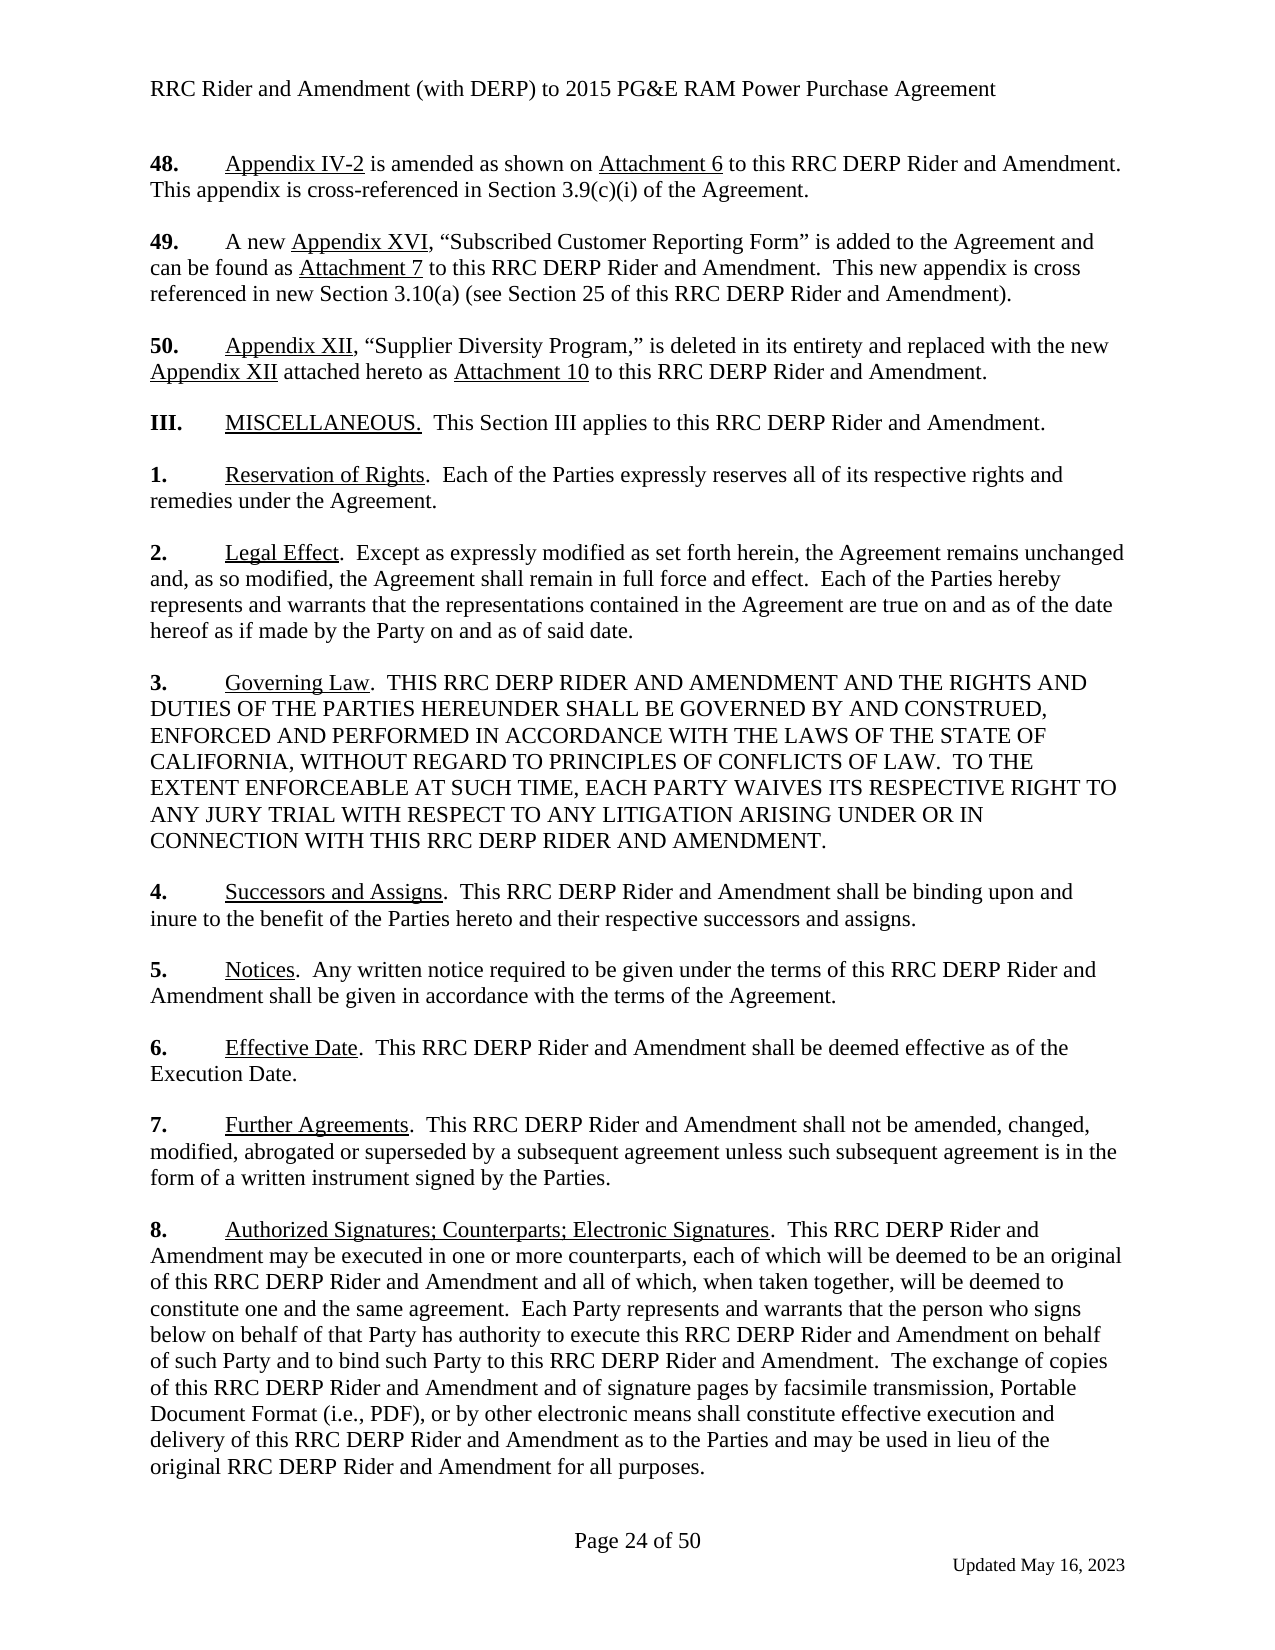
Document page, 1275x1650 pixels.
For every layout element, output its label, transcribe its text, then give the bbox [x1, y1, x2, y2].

text 2. Legal Effect. Except as expressly modified as set forth herein, the Agreement remains unchanged and, as so modified, the Agreement shall remain in full force and effect. Each of the Parties hereby represents and warrants that the representations contained in the Agreement are true on and as of the date hereof as if made by the Party on and as of said date. [150, 538, 1125, 644]
text 6. Effective Date. This RRC DERP Rider and Amendment shall be deemed effective as of the Execution Date. [150, 1034, 1125, 1087]
text 48. Appendix IV-2 is amended as shown on Attachment 6 to this RRC DERP Rider and Amendment. This appendix is cross-referenced in Section 3.9(c)(i) of the Agreement. [150, 150, 1125, 203]
text 50. Appendix XII, “Supplier Diversity Program,” is deleted in its entirety and replaced with the new Appendix XII attached hereto as Attachment 10 to this RRC DERP Rider and Amendment. [150, 332, 1125, 384]
text III. MISCELLANEOUS. This Section III applies to this RRC DERP Rider and Amendment. [150, 409, 1125, 436]
text 8. Authorized Signatures; Counterparts; Electronic Signatures. This RRC DERP Rider and Amendment may be executed in one or more counterparts, each of which will be deemed to be an original of this RRC DERP Rider and Amendment and all of which, when taken together, will be deemed to constitute one and the same agreement. Each Party represents and warrants that the person who signs below on behalf of that Party has authority to execute this RRC DERP Rider and Amendment on behalf of such Party and to bind such Party to this RRC DERP Rider and Amendment. The exchange of copies of this RRC DERP Rider and Amendment and of signature pages by facsimile transmission, Portable Document Format (i.e., PDF), or by other electronic means shall constitute effective execution and delivery of this RRC DERP Rider and Amendment as to the Parties and may be used in lieu of the original RRC DERP Rider and Amendment for all purposes. [150, 1216, 1125, 1479]
text 7. Further Agreements. This RRC DERP Rider and Amendment shall not be amended, changed, modified, abrogated or superseded by a subsequent agreement unless such subsequent agreement is in the form of a written instrument signed by the Parties. [150, 1112, 1125, 1191]
text 5. Notices. Any written notice required to be given under the terms of this RRC DERP Rider and Amendment shall be given in accordance with the terms of the Agreement. [150, 956, 1125, 1009]
text 1. Reservation of Rights. Each of the Parties expressly reserves all of its respective rights and remedies under the Agreement. [150, 461, 1125, 513]
text 49. A new Appendix XVI, “Subscribed Customer Reporting Form” is added to the Agreement and can be found as Attachment 7 to this RRC DERP Rider and Amendment. This new appendix is cross referenced in new Section 3.10(a) (see Section 25 of this RRC DERP Rider and Amendment). [150, 228, 1125, 307]
text 4. Successors and Assigns. This RRC DERP Rider and Amendment shall be binding upon and inure to the benefit of the Parties hereto and their respective successors and assigns. [150, 878, 1125, 931]
text 3. Governing Law. THIS RRC DERP RIDER AND AMENDMENT AND THE RIGHTS AND DUTIES OF THE PARTIES HEREUNDER SHALL BE GOVERNED BY AND CONSTRUED, ENFORCED AND PERFORMED IN ACCORDANCE WITH THE LAWS OF THE STATE OF CALIFORNIA, WITHOUT REGARD TO PRINCIPLES OF CONFLICTS OF LAW. TO THE EXTENT ENFORCEABLE AT SUCH TIME, EACH PARTY WAIVES ITS RESPECTIVE RIGHT TO ANY JURY TRIAL WITH RESPECT TO ANY LITIGATION ARISING UNDER OR IN CONNECTION WITH THIS RRC DERP RIDER AND AMENDMENT. [150, 669, 1125, 853]
